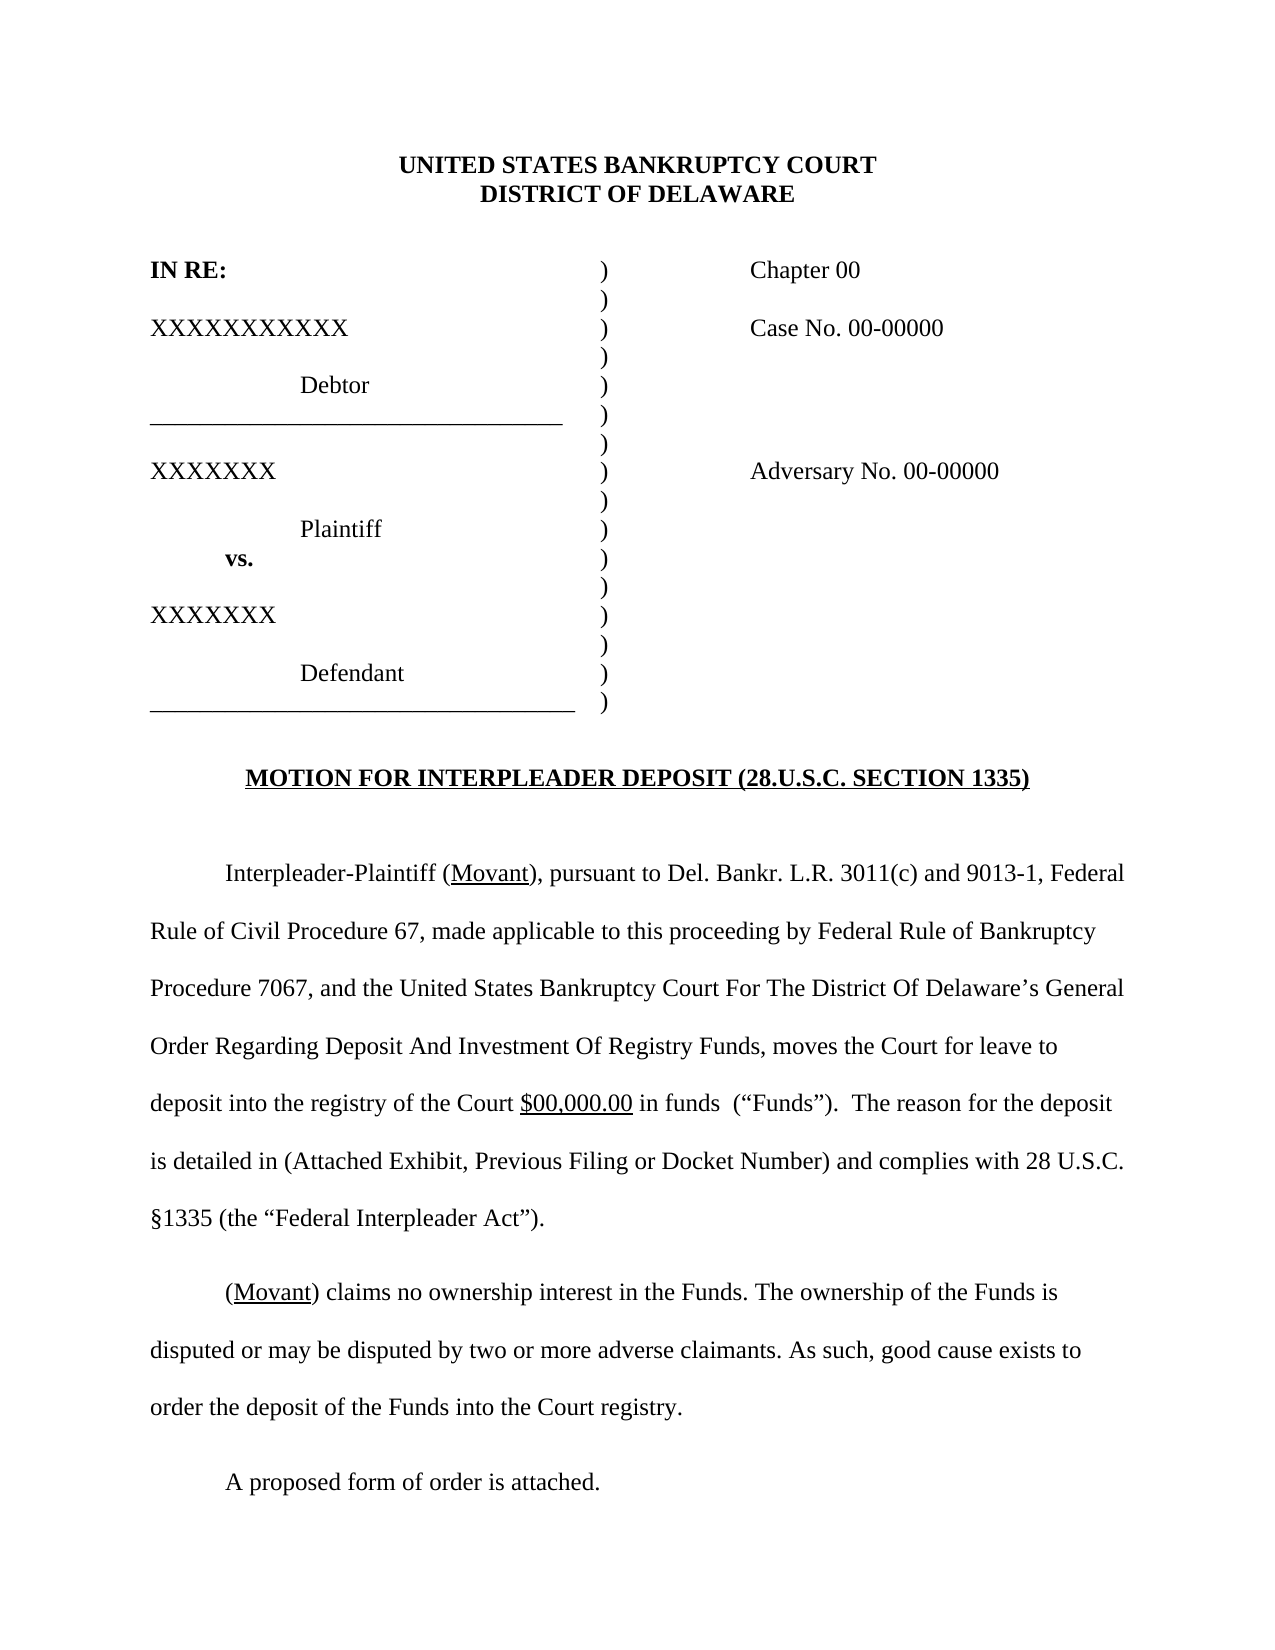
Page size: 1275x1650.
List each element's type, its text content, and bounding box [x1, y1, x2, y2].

text __________________________________ ) [150, 686, 1125, 715]
text XXXXXXX ) Adversary No. 00-00000 [150, 456, 1125, 485]
text Debtor ) [225, 370, 1125, 399]
text XXXXXXX ) [150, 600, 1125, 629]
text Defendant ) [150, 658, 1125, 686]
text vs. ) [150, 543, 1125, 571]
text IN RE: ) Chapter 00 [150, 255, 1125, 284]
text ) [150, 341, 1125, 370]
text ) [150, 485, 1125, 514]
text ) [150, 284, 1125, 313]
text ) [150, 428, 1125, 456]
text A proposed form of order is attached. [150, 1467, 1125, 1495]
text XXXXXXXXXXX ) Case No. 00-00000 [150, 313, 1125, 341]
text ) [150, 629, 1125, 658]
text _________________________________ ) [150, 399, 1125, 428]
text MOTION FOR INTERPLEADER DEPOSIT (28.U.S.C. SECTION 1335) [150, 763, 1125, 792]
text UNITED STATES BANKRUPTCY COURT [150, 150, 1125, 179]
text (Movant) claims no ownership interest in the Funds. The ownership of the Funds is disputed or may be disputed by two or more adverse claimants. As such, good cause exists to order the deposit of the Funds into the Court registry. [150, 1277, 1125, 1421]
text Interpleader-Plaintiff (Movant), pursuant to Del. Bankr. L.R. 3011(c) and 9013-1, Federal Rule of Civil Procedure 67, made applicable to this proceeding by Federal Rule of Bankruptcy Procedure 7067, and the United States Bankruptcy Court For The District Of Delaware’s General Order Regarding Deposit And Investment Of Registry Funds, moves the Court for leave to deposit into the registry of the Court $00,000.00 in funds (“Funds”). The reason for the deposit is detailed in (Attached Exhibit, Previous Filing or Docket Number) and complies with 28 U.S.C. §1335 (the “Federal Interpleader Act”). [150, 858, 1125, 1232]
text ) [150, 571, 1125, 600]
text Plaintiff ) [150, 514, 1125, 543]
text DISTRICT OF DELAWARE [150, 179, 1125, 207]
